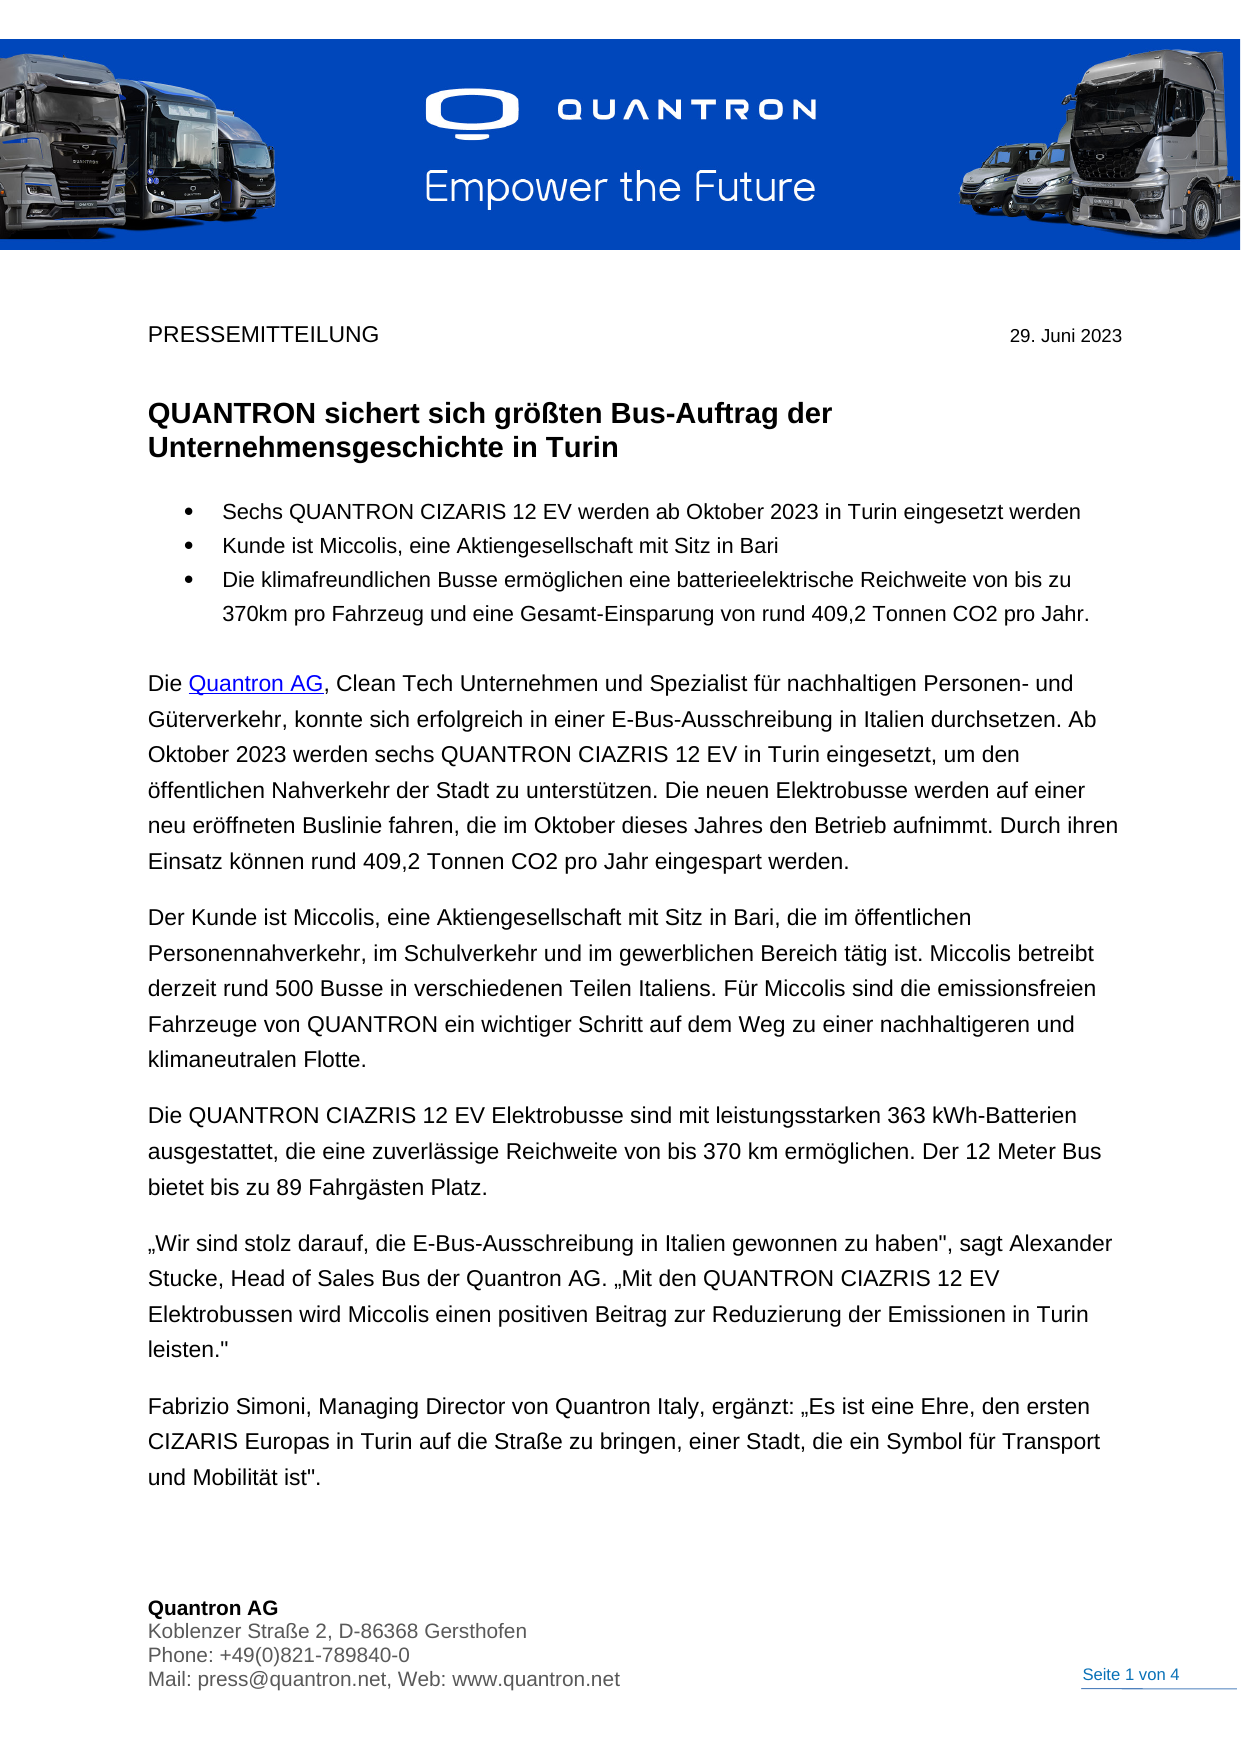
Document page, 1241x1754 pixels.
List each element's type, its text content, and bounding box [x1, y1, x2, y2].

text Der Kunde ist Miccolis, eine Aktiengesellschaft mit Sitz in Bari, die im öffentlichen Personennahverkehr, im Schulverkehr und im gewerblichen Bereich tätig ist. Miccolis betreibt derzeit rund 500 Busse in verschiedenen Teilen Italiens. Für Miccolis sind die emissionsfreien Fahrzeuge von QUANTRON ein wichtiger Schritt auf dem Weg zu einer nachhaltigeren und klimaneutralen Flotte. [148, 904, 1122, 1072]
text QUANTRON sichert sich größten Bus-Auftrag der Unternehmensgeschichte in Turin [148, 396, 1122, 463]
text PRESSEMITTEILUNG 29. Juni 2023 [148, 321, 1122, 348]
text „Wir sind stolz darauf, die E-Bus-Ausschreibung in Italien gewonnen zu haben", sagt Alexander Stucke, Head of Sales Bus der Quantron AG. „Mit den QUANTRON CIAZRIS 12 EV Elektrobussen wird Miccolis einen positiven Beitrag zur Reduzierung der Emissionen in Turin leisten." [148, 1230, 1122, 1363]
list Die klimafreundlichen Busse ermöglichen eine batterieelektrische Reichweite von bis zu 370km pro Fahrzeug und eine Gesamt-Einsparung von rund 409,2 Tonnen CO2 pro Jahr. [185, 567, 1122, 626]
text Die Quantron AG, Clean Tech Unternehmen und Spezialist für nachhaltigen Personen- und Güterverkehr, konnte sich erfolgreich in einer E-Bus-Ausschreibung in Italien durchsetzen. Ab Oktober 2023 werden sechs QUANTRON CIAZRIS 12 EV in Turin eingesetzt, um den öffentlichen Nahverkehr der Stadt zu unterstützen. Die neuen Elektrobusse werden auf einer neu eröffneten Buslinie fahren, die im Oktober dieses Jahres den Betrieb aufnimmt. Durch ihren Einsatz können rund 409,2 Tonnen CO2 pro Jahr eingespart werden. [148, 670, 1122, 874]
list Kunde ist Miccolis, eine Aktiengesellschaft mit Sitz in Bari [185, 533, 1122, 558]
list Sechs QUANTRON CIZARIS 12 EV werden ab Oktober 2023 in Turin eingesetzt werden [185, 499, 1122, 524]
text Fabrizio Simoni, Managing Director von Quantron Italy, ergänzt: „Es ist eine Ehre, den ersten CIZARIS Europas in Turin auf die Straße zu bringen, einer Stadt, die ein Symbol für Transport und Mobilität ist". [148, 1393, 1122, 1490]
picture [0, 39, 1241, 250]
text Die QUANTRON CIAZRIS 12 EV Elektrobusse sind mit leistungsstarken 363 kWh-Batterien ausgestattet, die eine zuverlässige Reichweite von bis 370 km ermöglichen. Der 12 Meter Bus bietet bis zu 89 Fahrgästen Platz. [148, 1102, 1122, 1200]
